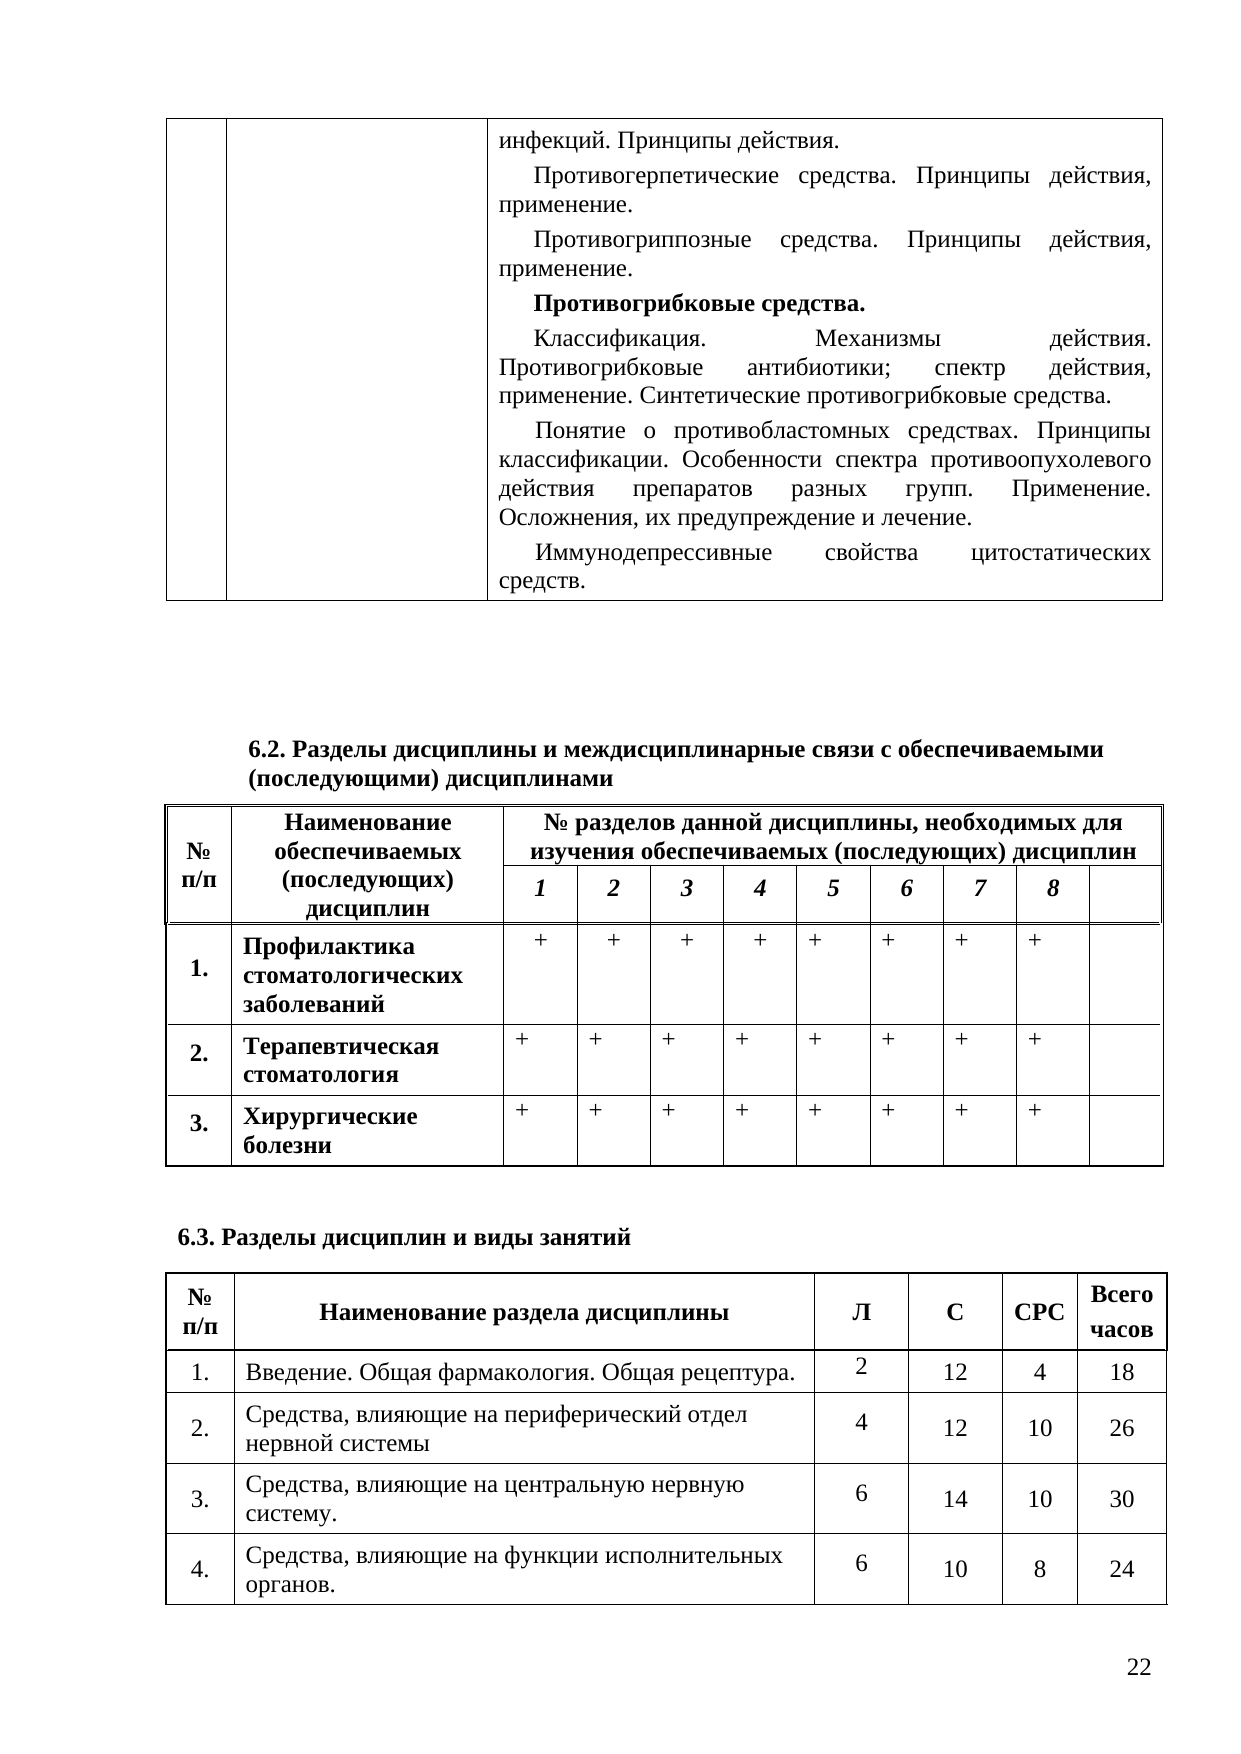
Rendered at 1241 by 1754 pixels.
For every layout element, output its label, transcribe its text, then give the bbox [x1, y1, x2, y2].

table_cell Введение. Общая фармакология. Общая рецептура. [235, 1351, 814, 1392]
table_cell + [651, 1096, 723, 1165]
table_cell + [1017, 1025, 1089, 1094]
table_cell 7 [944, 866, 1016, 922]
table_header Наименование раздела дисциплины [235, 1274, 814, 1349]
table_cell + [944, 925, 1016, 1024]
table_cell + [724, 1096, 796, 1165]
table_cell + [504, 925, 577, 1024]
table_cell + [797, 1096, 870, 1165]
table_cell + [504, 1096, 577, 1165]
table_header № п/п [167, 1274, 234, 1349]
table_cell + [797, 925, 870, 1024]
table_header С [909, 1274, 1002, 1349]
table_header № разделов данной дисциплины, необходимых для изучения обеспечиваемых (последующих) дисциплин [504, 807, 1161, 864]
table_cell 3. [167, 1095, 231, 1165]
table_cell 4. [167, 1534, 234, 1604]
table_cell + [944, 1096, 1016, 1165]
table_cell 8 [1003, 1534, 1077, 1604]
table_cell 2 [578, 866, 650, 922]
table_cell 6 [815, 1534, 908, 1604]
table_cell 1 [504, 866, 577, 922]
table_header № п/п [168, 807, 231, 922]
table_cell [1090, 866, 1161, 922]
table_cell + [871, 1025, 943, 1094]
table_cell + [578, 1025, 650, 1094]
table_cell 10 [1003, 1464, 1077, 1533]
table_cell + [1017, 1096, 1089, 1165]
table_cell 4 [1003, 1351, 1077, 1392]
table_cell Хирургические болезни [232, 1096, 503, 1165]
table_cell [227, 119, 487, 600]
table_cell 8 [1017, 866, 1089, 922]
table_cell Средства, влияющие на центральную нервную систему. [235, 1464, 814, 1533]
table_cell + [871, 925, 943, 1024]
table_cell + [944, 1025, 1016, 1094]
table_cell [1090, 1024, 1163, 1094]
table_cell Средства, влияющие на функции исполнительных органов. [235, 1534, 814, 1604]
table_cell 30 [1078, 1464, 1166, 1533]
table_cell + [1017, 925, 1089, 1024]
table_cell 2. [167, 1024, 231, 1094]
table_header Всего часов [1078, 1274, 1166, 1349]
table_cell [488, 119, 1162, 600]
table_cell 12 [909, 1393, 1002, 1463]
table_cell 4 [724, 866, 796, 922]
table_cell 10 [909, 1534, 1002, 1604]
text 6.3. Разделы дисциплин и виды занятий [177, 1222, 1152, 1251]
table_cell + [724, 1025, 796, 1094]
table_cell 12 [909, 1351, 1002, 1392]
table_cell + [578, 925, 650, 1024]
table_cell Терапевтическая стоматология [232, 1025, 503, 1094]
table_cell + [651, 925, 723, 1024]
table_cell 10 [1003, 1393, 1077, 1463]
table_cell 24 [1078, 1534, 1166, 1604]
table_cell + [504, 1025, 577, 1094]
table_cell + [797, 1025, 870, 1094]
table_cell 14 [909, 1464, 1002, 1533]
table_cell 5 [797, 866, 870, 922]
table_cell 6 [871, 866, 943, 922]
table_cell + [651, 1025, 723, 1094]
text 6.2. Разделы дисциплины и междисциплинарные связи с обеспечиваемыми (последующими) дисциплинами [248, 734, 1152, 791]
table_header Л [815, 1274, 908, 1349]
table_header СРС [1003, 1274, 1077, 1349]
table_cell 6 [815, 1464, 908, 1533]
table_cell 2 [815, 1351, 908, 1392]
table_cell 26 [1078, 1393, 1166, 1463]
table_cell 3. [167, 1464, 234, 1533]
table_cell + [724, 925, 796, 1024]
table_cell 1. [167, 1351, 234, 1392]
table_cell Средства, влияющие на периферический отдел нервной системы [235, 1393, 814, 1463]
table_cell 1. [167, 922, 231, 1024]
table_cell + [578, 1096, 650, 1165]
table_cell 2. [167, 1393, 234, 1463]
table_cell Профилактика стоматологических заболеваний [232, 925, 503, 1024]
table_cell [1090, 1095, 1163, 1165]
table_cell 18 [1078, 1351, 1166, 1392]
table_header Наименование обеспечиваемых (последующих) дисциплин [232, 807, 503, 922]
table_cell + [871, 1096, 943, 1165]
table_cell 3 [651, 866, 723, 922]
table_cell 8. [167, 119, 226, 600]
table_cell 4 [815, 1393, 908, 1463]
table_cell [1090, 922, 1163, 1024]
